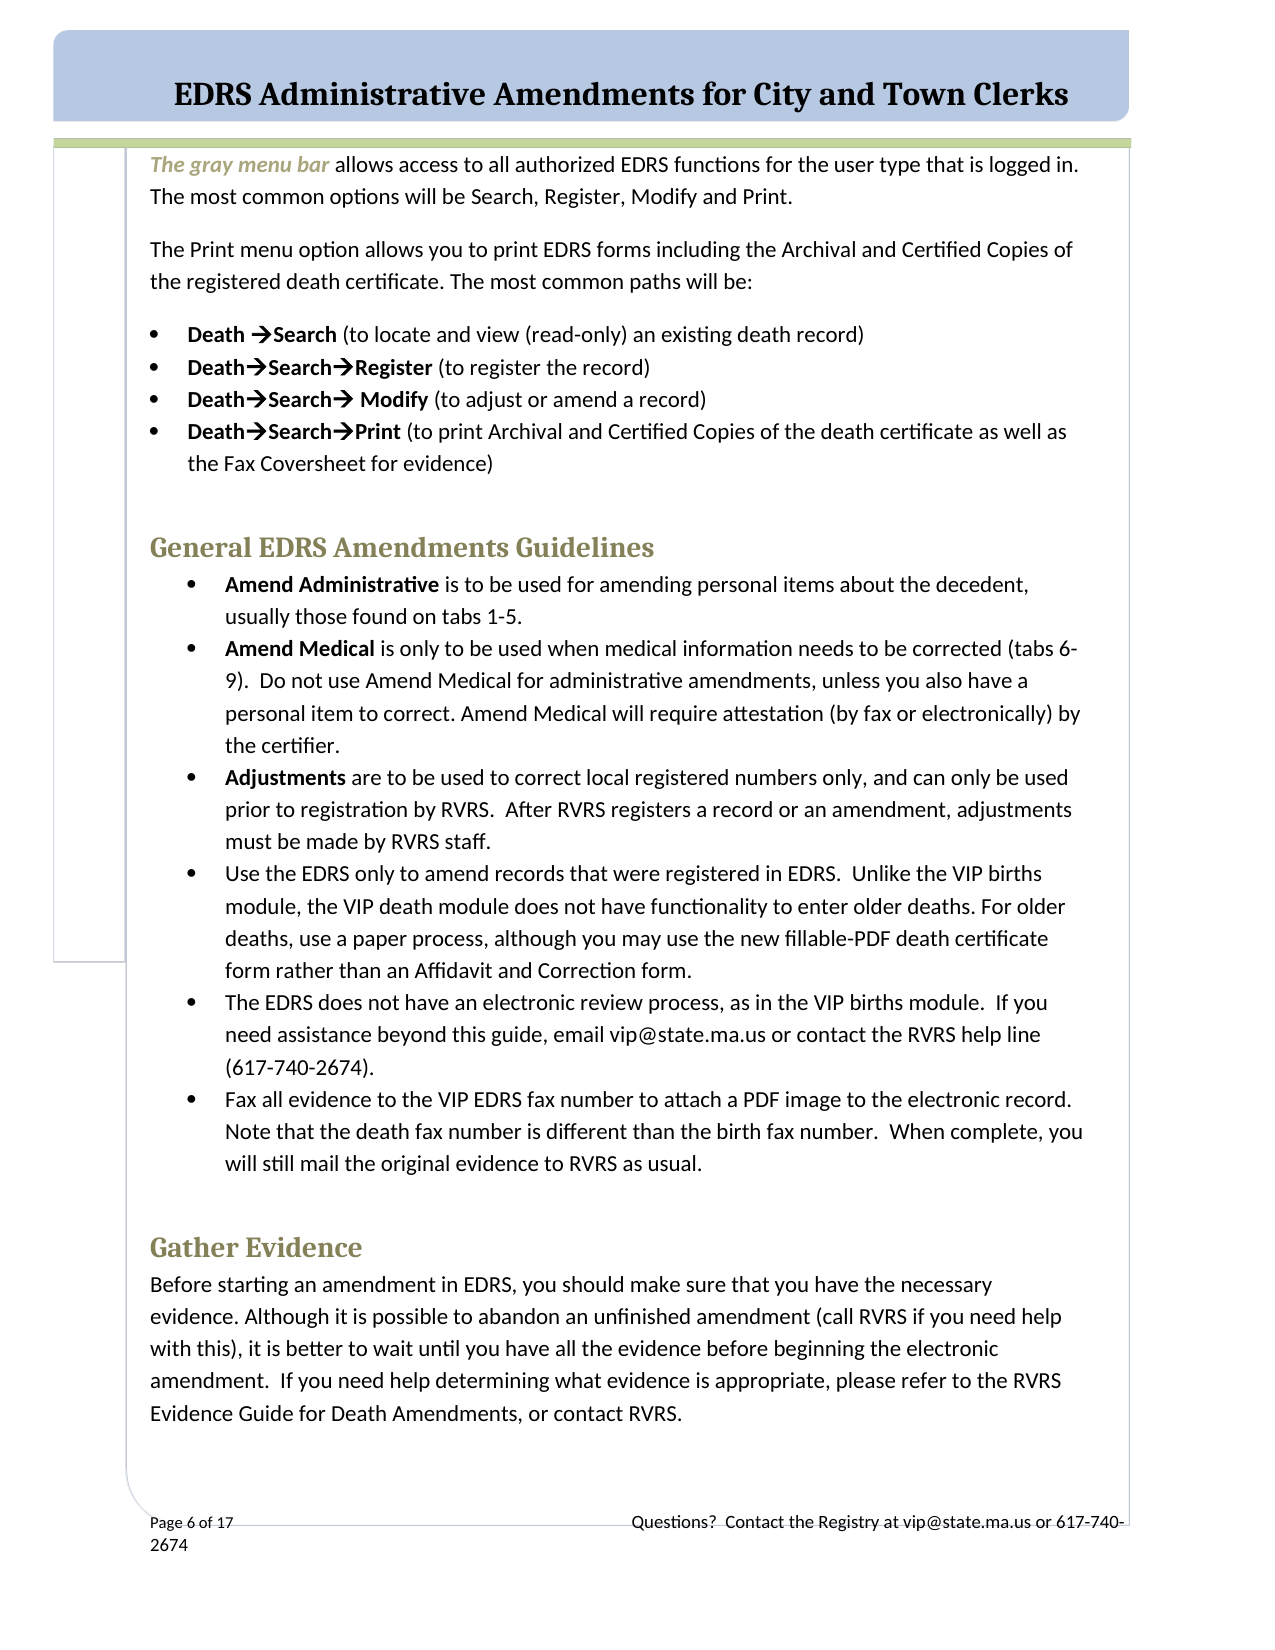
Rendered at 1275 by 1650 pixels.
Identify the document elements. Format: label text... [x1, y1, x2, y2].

list The EDRS does not have an electronic review process, as in the VIP births module. If you need assistance beyond this guide, email vip@state.ma.us or contact the RVRS help line (617-740-2674). [187, 988, 1087, 1081]
subtitle Gather Evidence [150, 1231, 1087, 1265]
list Death Search (to locate and view (read-only) an existing death record) [150, 320, 1087, 348]
list Fax all evidence to the VIP EDRS fax number to attach a PDF image to the electronic record. Note that the death fax number is different than the birth fax number. When complete, you will still mail the original evidence to RVRS as usual. [187, 1085, 1087, 1177]
subtitle General EDRS Amendments Guidelines [150, 531, 1087, 565]
list Amend Administrative is to be used for amending personal items about the decedent, usually those found on tabs 1-5. [187, 570, 1087, 630]
list DeathSearchRegister (to register the record) [150, 353, 1087, 381]
picture [53, 30, 1132, 1526]
picture [633, 1517, 641, 1526]
list DeathSearchPrint (to print Archival and Certified Copies of the death certificate as well as the Fax Coversheet for evidence) [150, 417, 1087, 477]
list Adjustments are to be used to correct local registered numbers only, and can only be used prior to registration by RVRS. After RVRS registers a record or an amendment, adjustments must be made by RVRS staff. [187, 763, 1087, 855]
list Amend Medical is only to be used when medical information needs to be corrected (tabs 6-9). Do not use Amend Medical for administrative amendments, unless you also have a personal item to correct. Amend Medical will require attestation (by fax or electronically) by the certifier. [187, 634, 1087, 759]
picture [1111, 1517, 1116, 1526]
list DeathSearch Modify (to adjust or amend a record) [150, 385, 1087, 413]
list Use the EDRS only to amend records that were registered in EDRS. Unlike the VIP births module, the VIP death module does not have functionality to enter older deaths. For older deaths, use a paper process, although you may use the new fillable-PDF death certificate form rather than an Affidavit and Correction form. [187, 859, 1087, 984]
text The Print menu option allows you to print EDRS forms including the Archival and Certified Copies of the registered death certificate. The most common paths will be: [150, 235, 1087, 295]
text The gray menu bar allows access to all authorized EDRS functions for the user type that is logged in. The most common options will be Search, Register, Modify and Print. [150, 150, 1087, 210]
text Before starting an amendment in EDRS, you should make sure that you have the necessary evidence. Although it is possible to abandon an unfinished amendment (call RVRS if you need help with this), it is better to wait until you have all the evidence before beginning the electronic amendment. If you need help determining what evidence is appropriate, please refer to the RVRS Evidence Guide for Death Amendments, or contact RVRS. [150, 1270, 1087, 1427]
